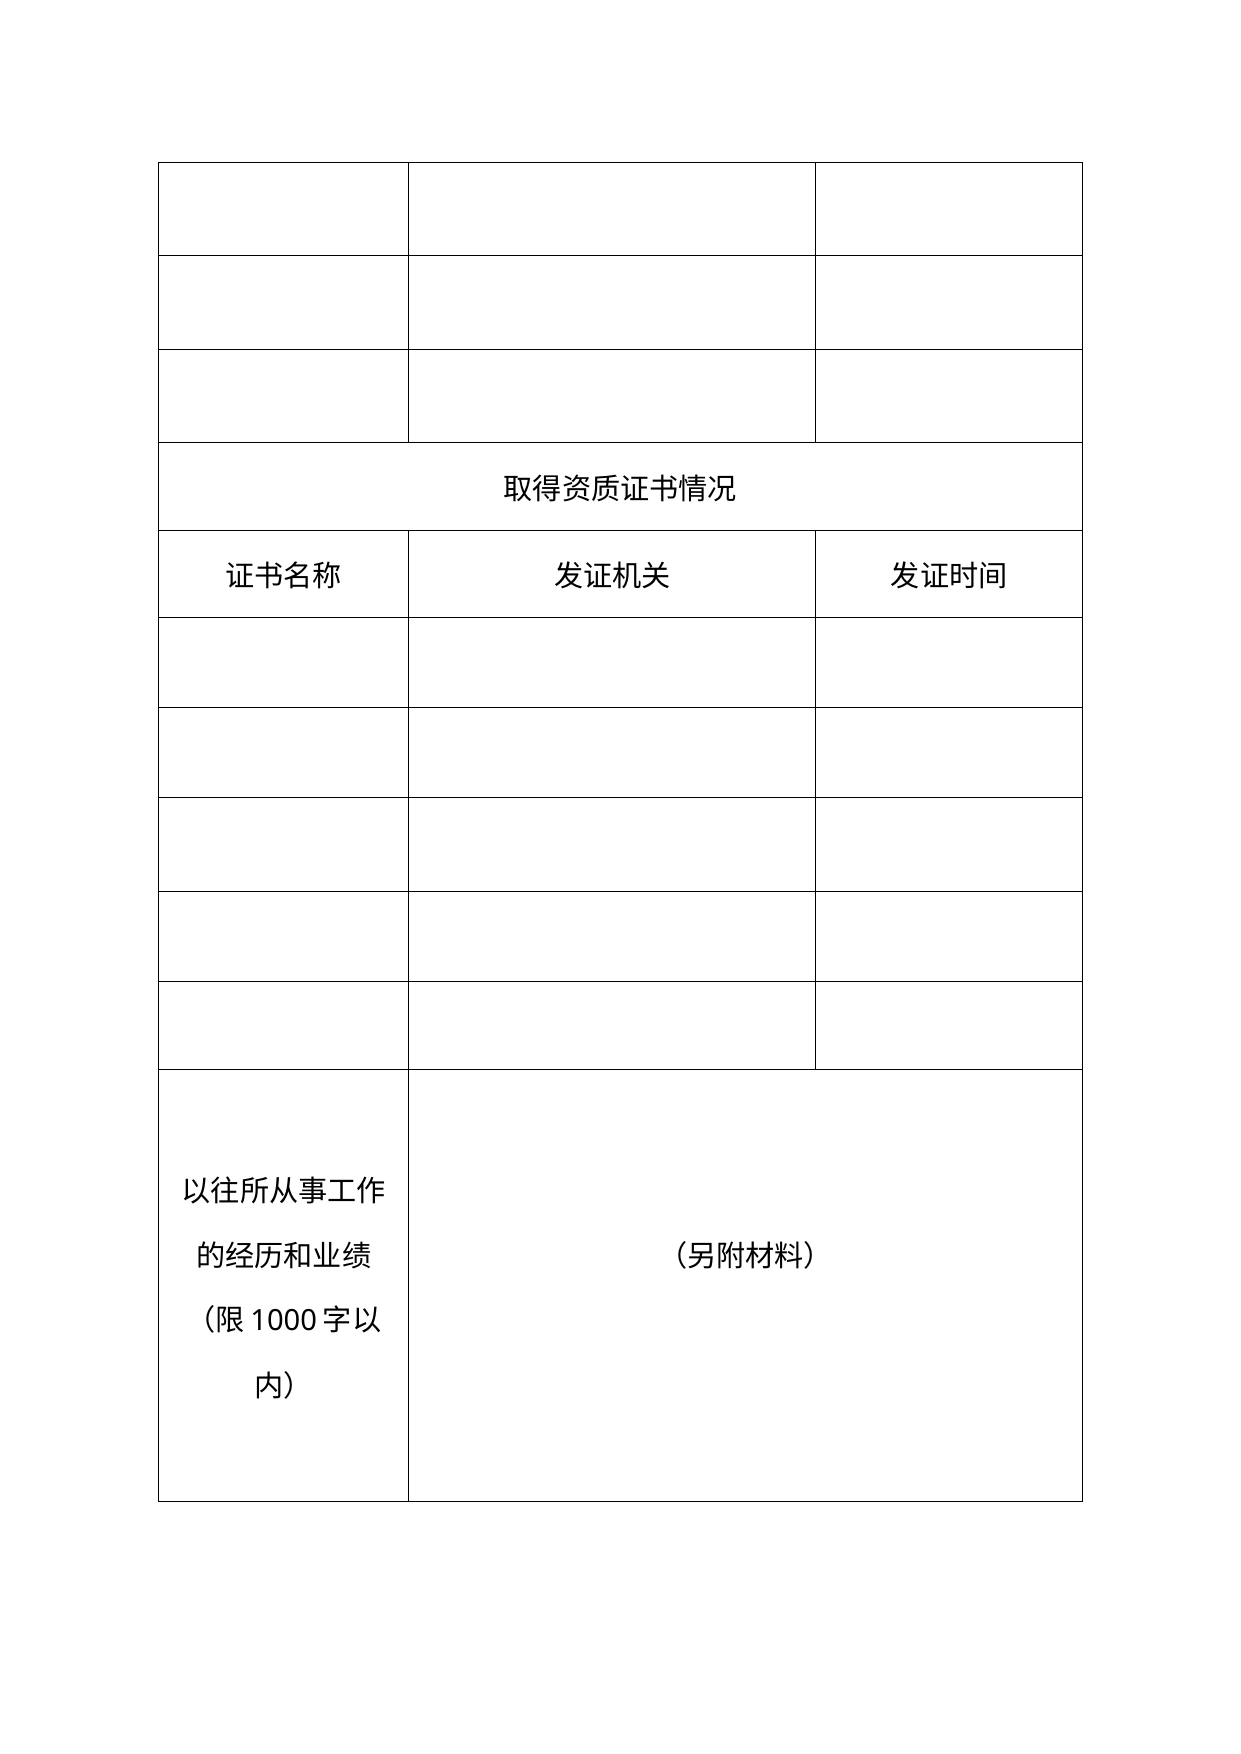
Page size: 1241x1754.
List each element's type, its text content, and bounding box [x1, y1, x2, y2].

table_cell [409, 256, 815, 348]
table_cell 发证时间 [816, 531, 1082, 617]
table_cell [409, 892, 815, 981]
table_cell [159, 350, 408, 442]
table_cell [409, 798, 815, 891]
table_cell [409, 982, 815, 1069]
table_cell [816, 798, 1082, 891]
table_cell [159, 798, 408, 891]
table_cell [409, 708, 815, 797]
table_cell [159, 892, 408, 981]
table_cell [816, 618, 1082, 707]
table_cell [409, 618, 815, 707]
table_cell [409, 163, 815, 255]
table_cell [159, 163, 408, 255]
table_cell [816, 982, 1082, 1069]
table_cell 以往所从事工作的经历和业绩（限1000字以内） [159, 1070, 408, 1501]
table_cell 发证机关 [409, 531, 815, 617]
table_cell [159, 618, 408, 707]
table_cell [159, 708, 408, 797]
table_cell [409, 350, 815, 442]
table_cell [816, 350, 1082, 442]
table_cell （另附材料） [409, 1070, 1082, 1501]
table_cell [159, 256, 408, 348]
table_cell 证书名称 [159, 531, 408, 617]
table_cell [159, 982, 408, 1069]
table_cell 取得资质证书情况 [159, 443, 1082, 530]
table_cell [816, 708, 1082, 797]
table_cell [816, 892, 1082, 981]
table_cell [816, 256, 1082, 348]
table_cell [816, 163, 1082, 255]
